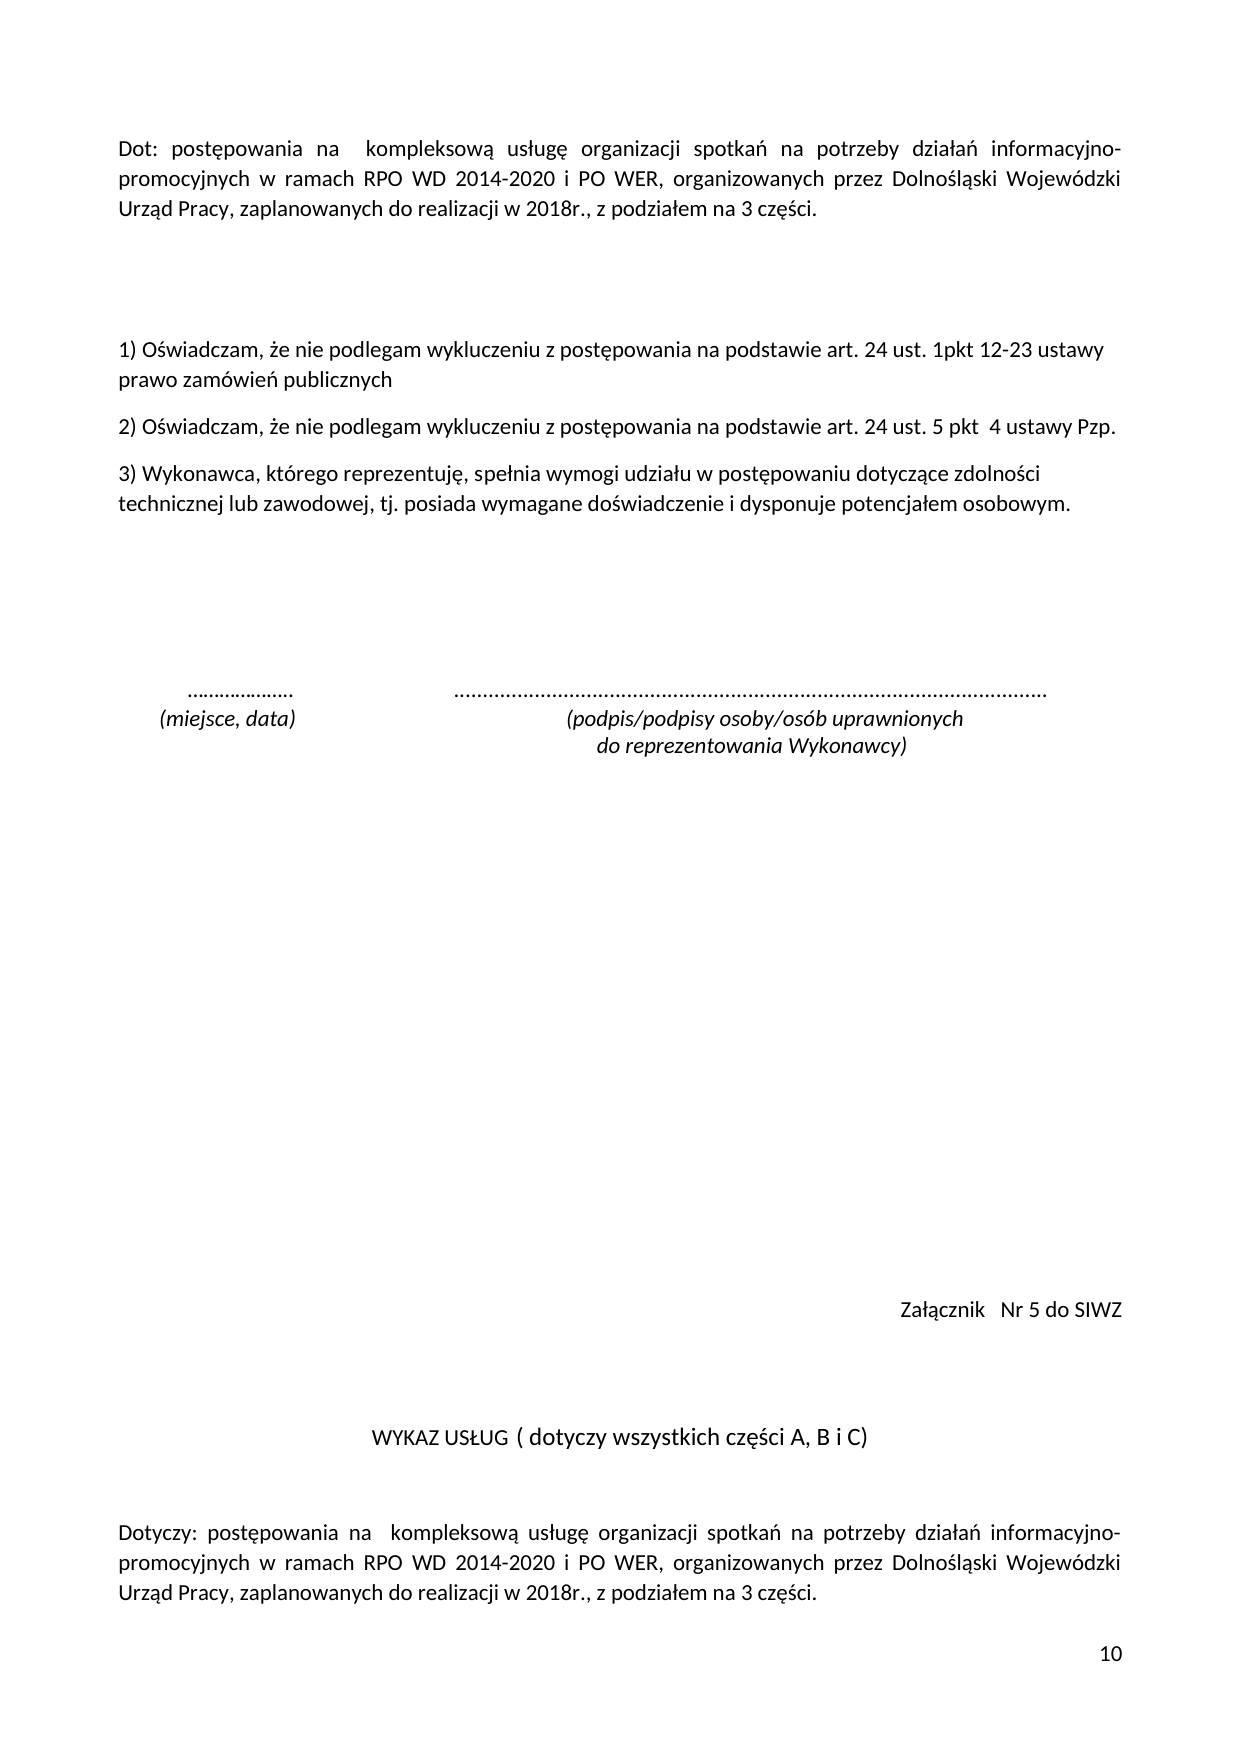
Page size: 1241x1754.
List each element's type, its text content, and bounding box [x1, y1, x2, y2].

text 1) Oświadczam, że nie podlegam wykluczeniu z postępowania na podstawie art. 24 ust. 1pkt 12-23 ustawy prawo zamówień publicznych [118, 335, 1122, 393]
text Dotyczy: postępowania na kompleksową usługę organizacji spotkań na potrzeby działań informacyjno-promocyjnych w ramach RPO WD 2014-2020 i PO WER, organizowanych przez Dolnośląski Wojewódzki Urząd Pracy, zaplanowanych do realizacji w 2018r., z podziałem na 3 części. [118, 1518, 1122, 1606]
text Dot: postępowania na kompleksową usługę organizacji spotkań na potrzeby działań informacyjno-promocyjnych w ramach RPO WD 2014-2020 i PO WER, organizowanych przez Dolnośląski Wojewódzki Urząd Pracy, zaplanowanych do realizacji w 2018r., z podziałem na 3 części. [118, 134, 1122, 222]
text WYKAZ USŁUG ( dotyczy wszystkich części A, B i C) [118, 1422, 1122, 1452]
text 3) Wykonawca, którego reprezentuję, spełnia wymogi udziału w postępowaniu dotyczące zdolności technicznej lub zawodowej, tj. posiada wymagane doświadczenie i dysponuje potencjałem osobowym. [118, 459, 1122, 517]
text (miejsce, data) (podpis/podpisy osoby/osób uprawnionych [123, 704, 1122, 732]
text 2) Oświadczam, że nie podlegam wykluczeniu z postępowania na podstawie art. 24 ust. 5 pkt 4 ustawy Pzp. [118, 412, 1122, 440]
text ……………….. ....................................................................................................... [118, 676, 1122, 704]
text do reprezentowania Wykonawcy) [561, 732, 1122, 760]
text Załącznik Nr 5 do SIWZ [118, 1295, 1122, 1323]
